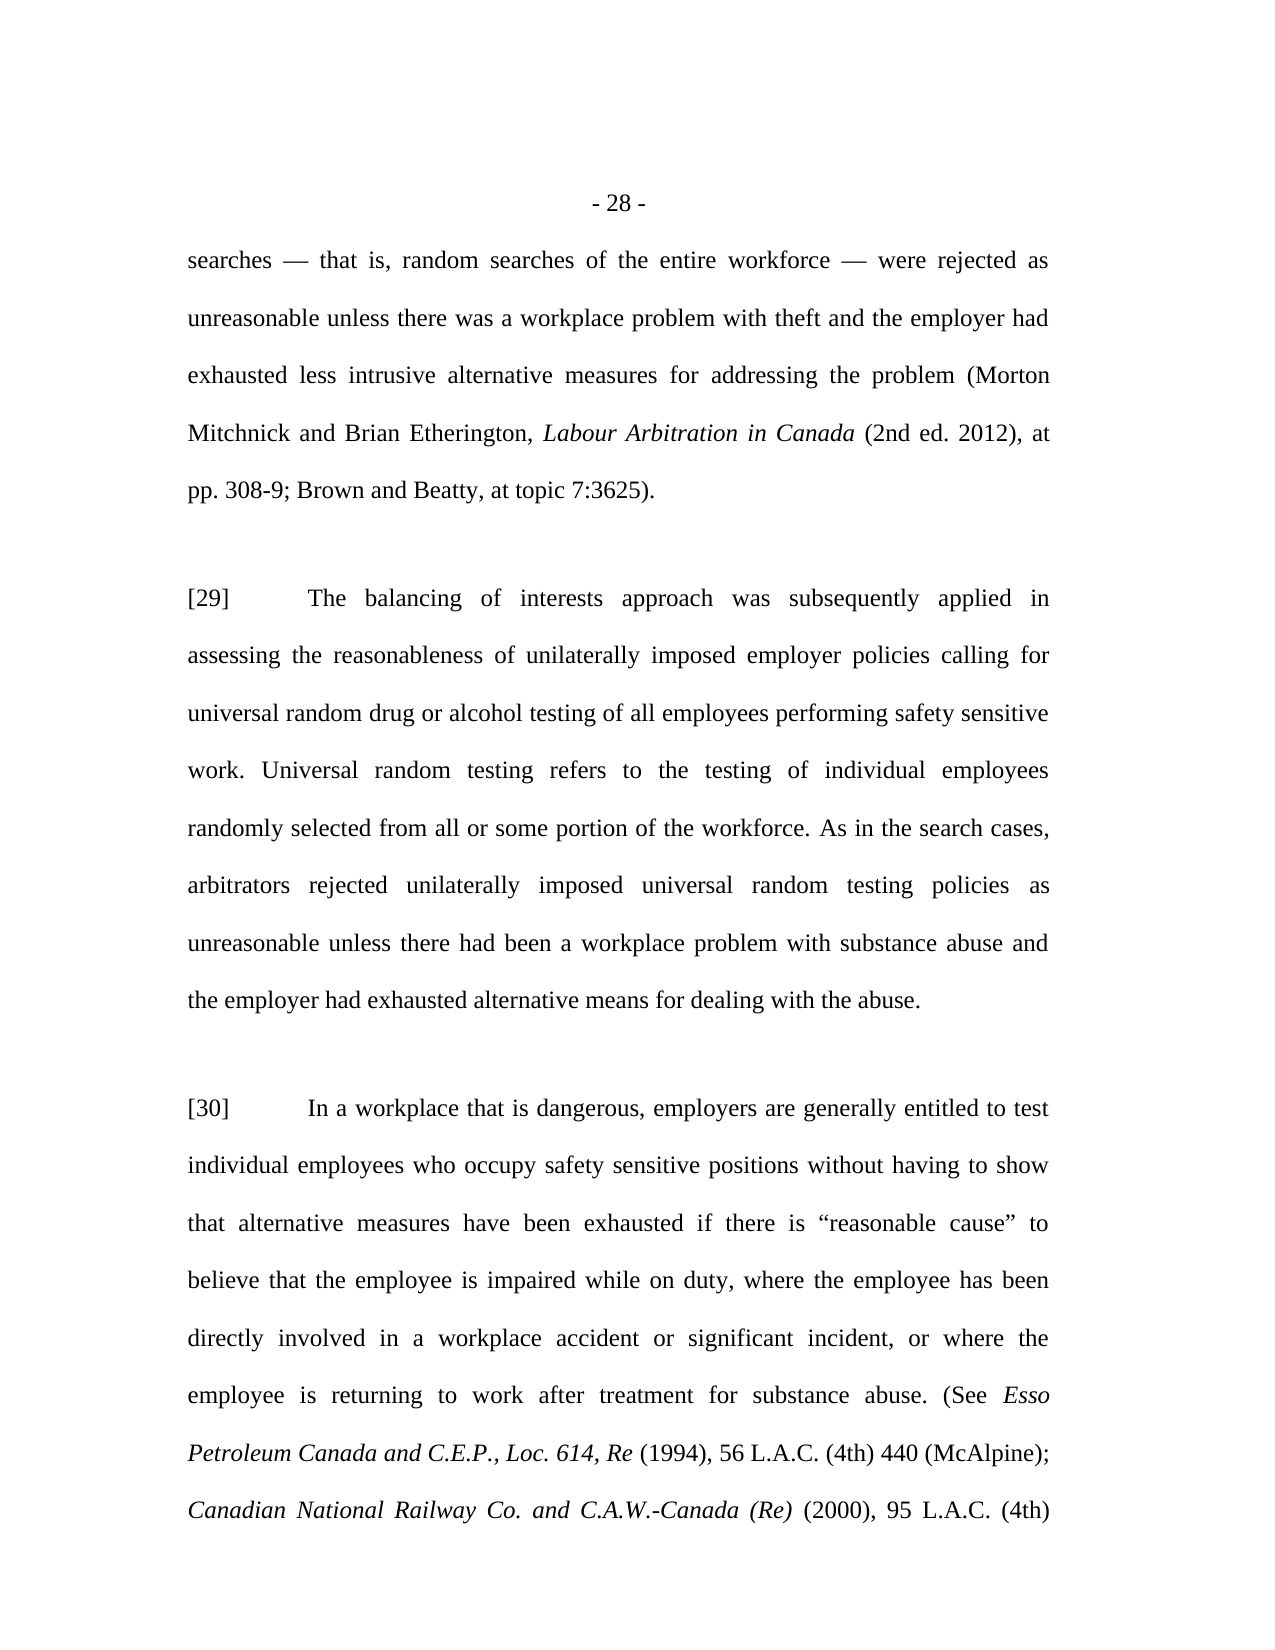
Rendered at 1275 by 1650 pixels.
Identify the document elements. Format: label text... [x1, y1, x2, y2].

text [187, 1093, 1050, 1524]
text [187, 245, 1050, 504]
text The balancing of interests approach was subsequently applied in assessing the reasonableness of unilaterally imposed employer policies calling for universal random drug or alcohol testing of all employees performing safety sensitive work. Universal random testing refers to the testing of individual employees randomly selected from all or some portion of the workforce. As in the search cases, arbitrators rejected unilaterally imposed universal random testing policies as unreasonable unless there had been a workplace problem with substance abuse and the employer had exhausted alternative means for dealing with the abuse. [187, 583, 1050, 1014]
